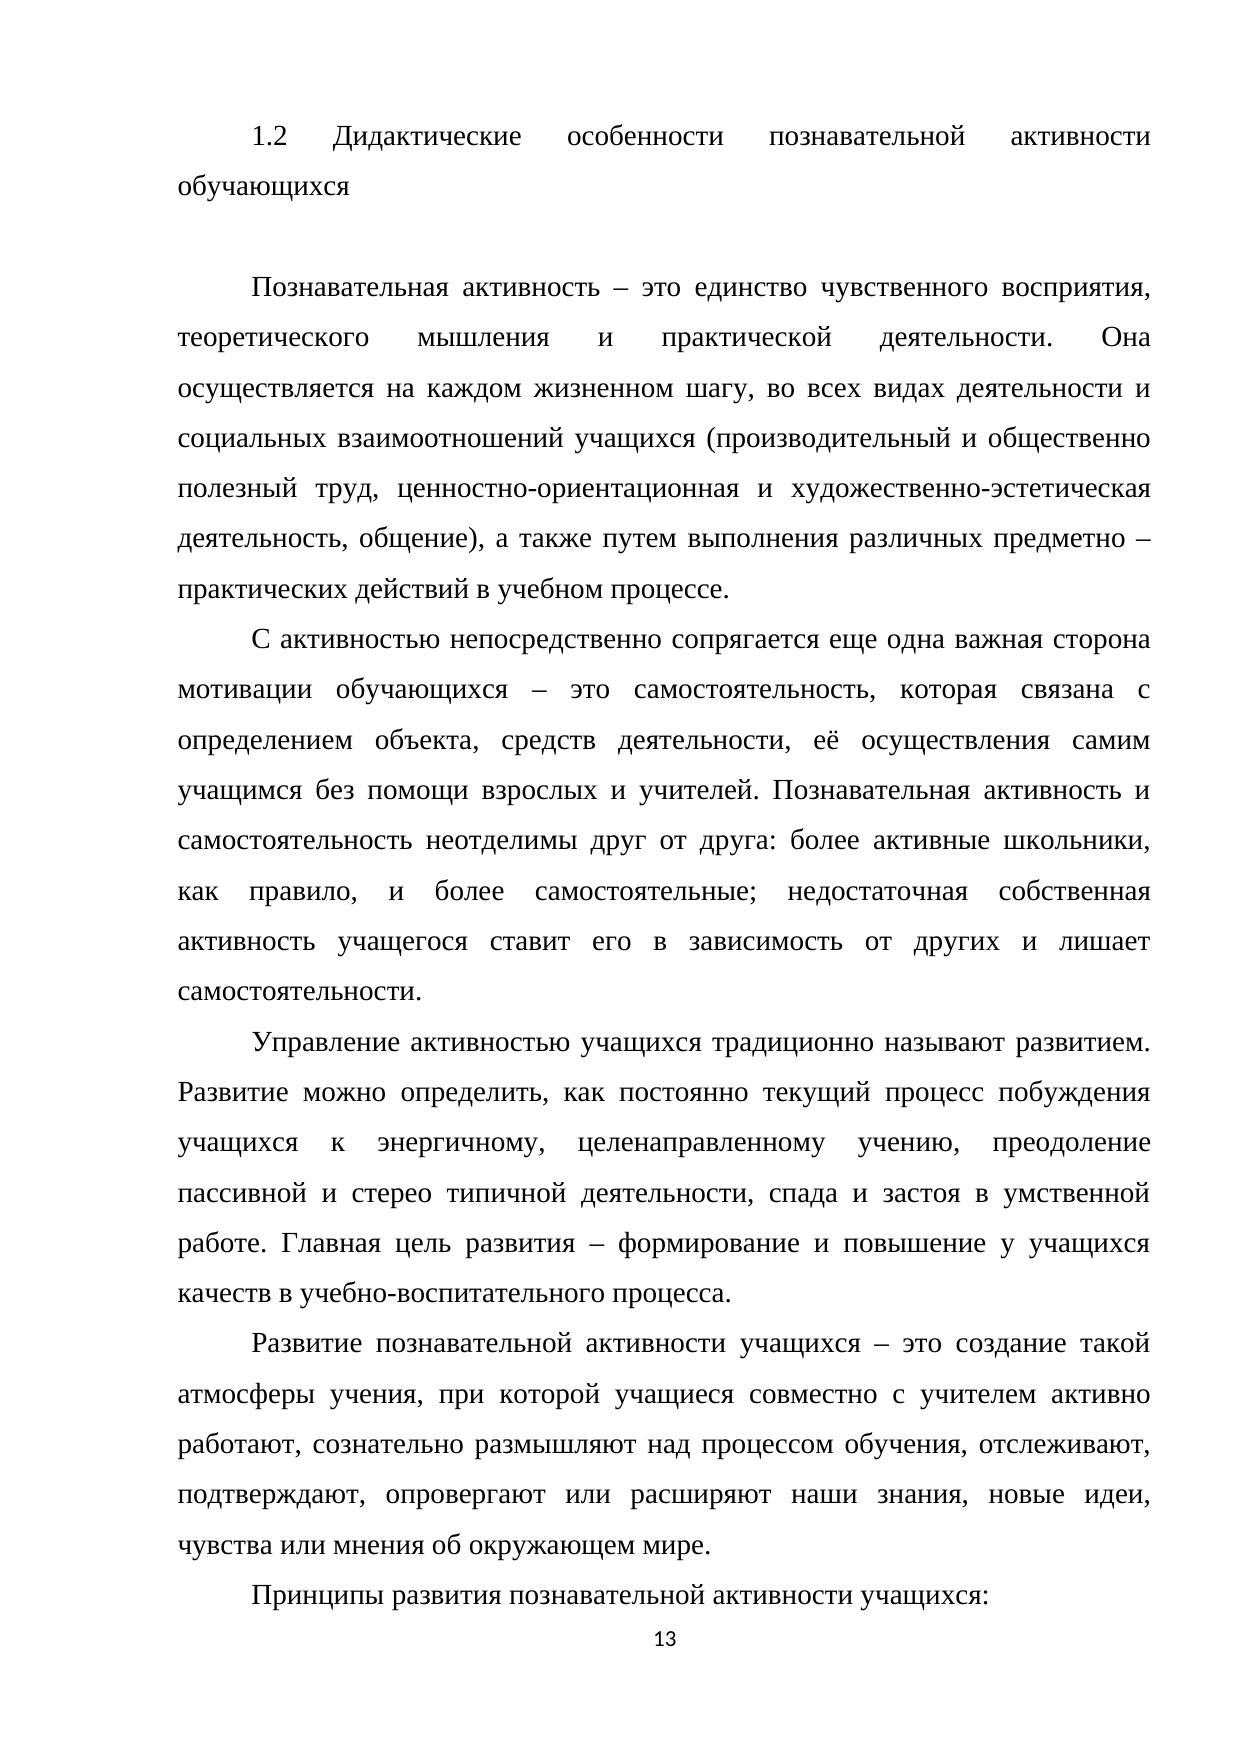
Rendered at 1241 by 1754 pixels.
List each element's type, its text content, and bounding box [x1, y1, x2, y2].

text Познавательная активность – это единство чувственного восприятия, теоретического мышления и практической деятельности. Она осуществляется на каждом жизненном шагу, во всех видах деятельности и социальных взаимоотношений учащихся (производительный и общественно полезный труд, ценностно-ориентационная и художественно-эстетическая деятельность, общение), а также путем выполнения различных предметно – практических действий в учебном процессе. [177, 269, 1152, 604]
text С активностью непосредственно сопрягается еще одна важная сторона мотивации обучающихся – это самостоятельность, которая связана с определением объекта, средств деятельности, её осуществления самим учащимся без помощи взрослых и учителей. Познавательная активность и самостоятельность неотделимы друг от друга: более активные школьники, как правило, и более самостоятельные; недостаточная собственная активность учащегося ставит его в зависимость от других и лишает самостоятельности. [177, 621, 1152, 1007]
text Управление активностью учащихся традиционно называют развитием. Развитие можно определить, как постоянно текущий процесс побуждения учащихся к энергичному, целенаправленному учению, преодоление пассивной и стерео типичной деятельности, спада и застоя в умственной работе. Главная цель развития – формирование и повышение у учащихся качеств в учебно-воспитательного процесса. [177, 1024, 1152, 1309]
text 1.2 Дидактические особенности познавательной активности обучающихся [177, 118, 1152, 202]
text Принципы развития познавательной активности учащихся: [177, 1577, 1152, 1611]
text Развитие познавательной активности учащихся – это создание такой атмосферы учения, при которой учащиеся совместно с учителем активно работают, сознательно размышляют над процессом обучения, отслеживают, подтверждают, опровергают или расширяют наши знания, новые идеи, чувства или мнения об окружающем мире. [177, 1326, 1152, 1560]
